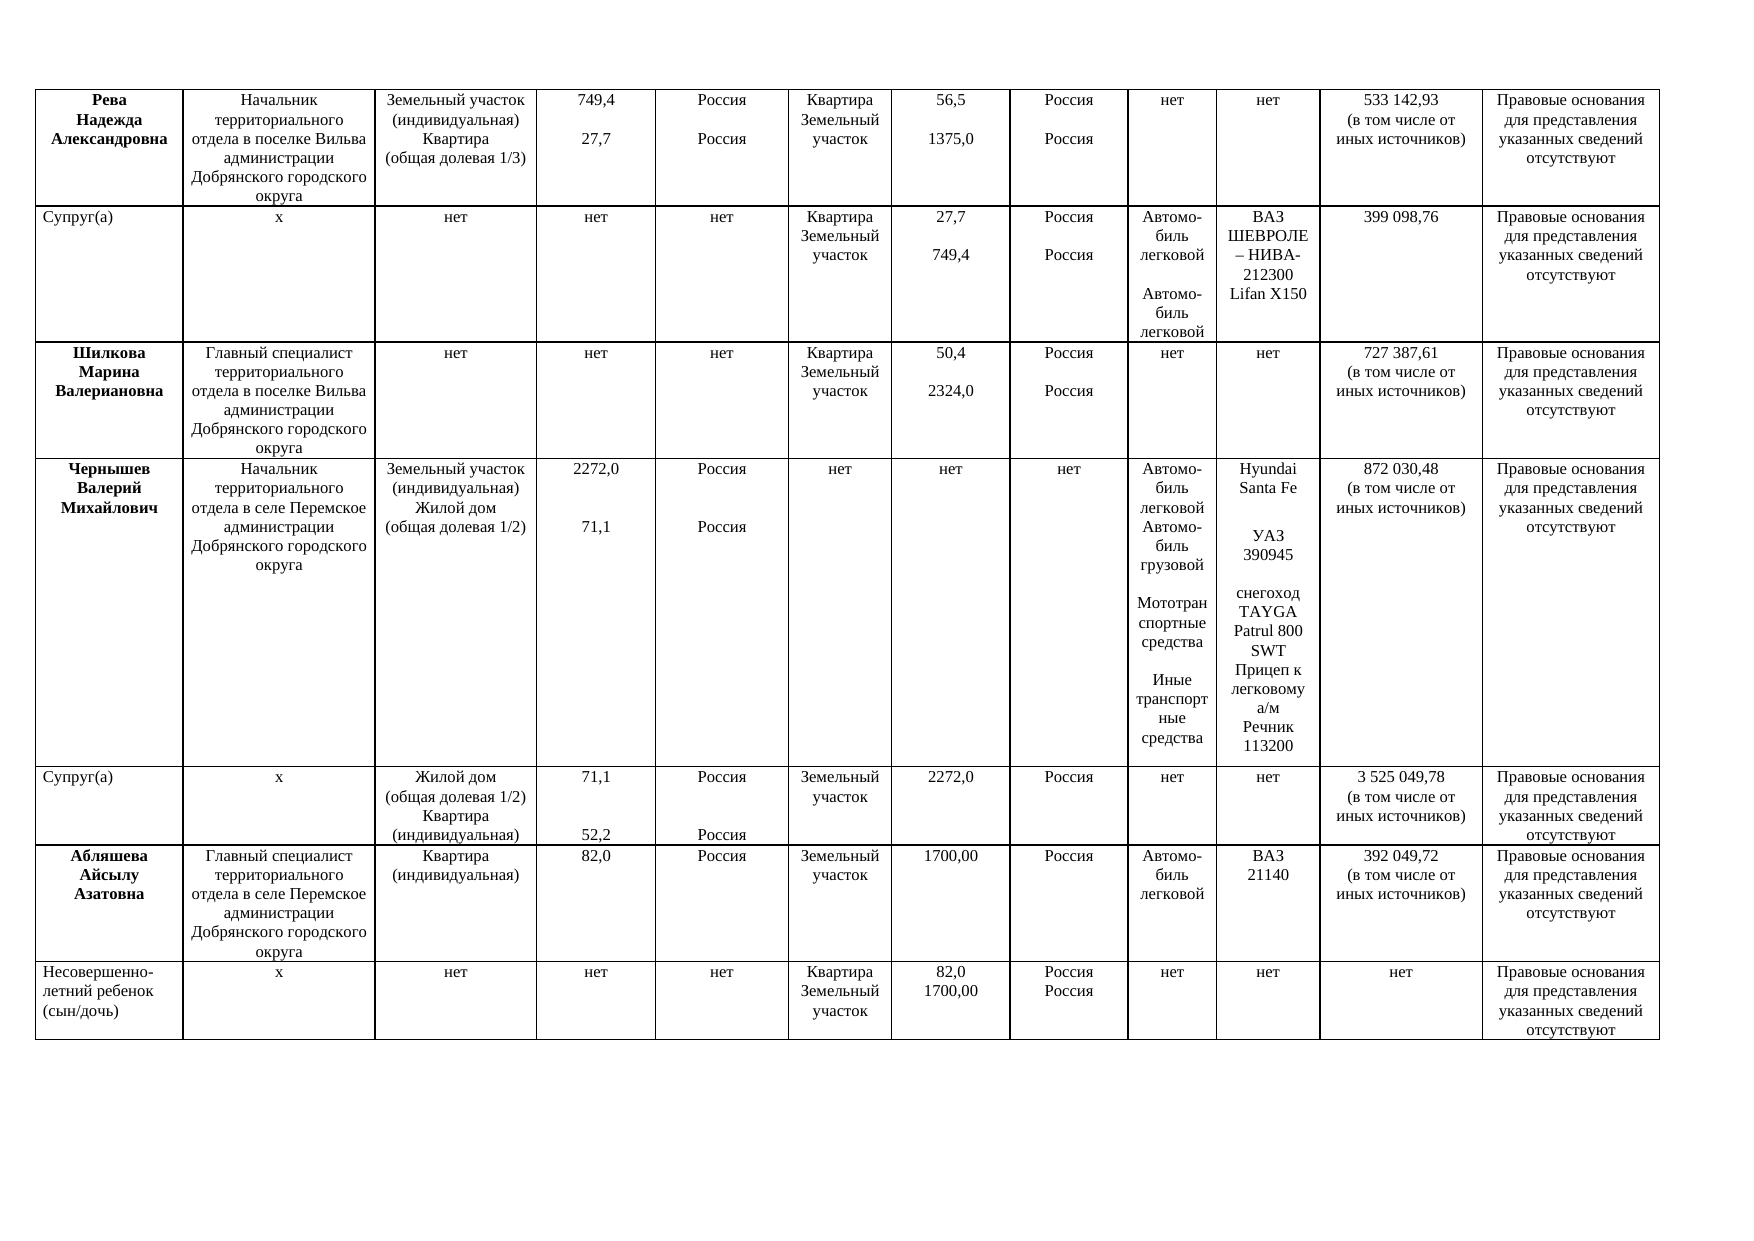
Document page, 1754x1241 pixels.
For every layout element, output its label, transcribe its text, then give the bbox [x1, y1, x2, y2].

table_cell 71,1 52,2 [537, 767, 655, 844]
table_cell 2272,0 [892, 767, 1009, 844]
table_cell Россия Россия [1011, 207, 1127, 341]
table_cell нет [537, 343, 655, 457]
table_cell Квартира Земельный участок [789, 962, 891, 1039]
table_cell нет [376, 962, 536, 1039]
table_cell нет [537, 207, 655, 341]
table_cell нет [1129, 962, 1216, 1039]
table_cell Главный специалист территориального отдела в селе Перемское администрации Добрянского городского округа [184, 846, 374, 961]
table_cell нет [376, 343, 536, 457]
table_cell Россия Россия [656, 459, 788, 766]
table_cell Рева Надежда Александровна [36, 90, 182, 205]
table_cell Правовые основания для представления указанных сведений отсутствуют [1483, 767, 1659, 844]
table_cell 27,7 749,4 [892, 207, 1009, 341]
table_cell нет [1217, 343, 1319, 457]
table_cell Супруг(а) [36, 207, 182, 341]
table_cell Россия [656, 846, 788, 961]
table_cell Hyundai Santa Fe УАЗ 390945 снегоход TAYGA Patrul 800 SWT Прицеп к легковому а/м Речник 113200 [1217, 459, 1319, 766]
table_cell ВАЗ 21140 [1217, 846, 1319, 961]
table_cell 50,4 2324,0 [892, 343, 1009, 457]
table_cell Автомо-биль легковой Автомо-биль грузовой Мототранспортные средства Иные транспортные средства [1129, 459, 1216, 766]
table_cell нет [656, 962, 788, 1039]
table_cell Россия Россия [1011, 343, 1127, 457]
table_cell 399 098,76 [1321, 207, 1482, 341]
table_cell нет [1217, 90, 1319, 205]
table_cell 872 030,48 (в том числе от иных источников) [1321, 459, 1482, 766]
table_cell Правовые основания для представления указанных сведений отсутствуют [1483, 459, 1659, 766]
table_cell 82,0 [537, 846, 655, 961]
table_cell нет [1129, 767, 1216, 844]
table_cell Чернышев Валерий Михайлович [36, 459, 182, 766]
table_cell Квартира Земельный участок [789, 343, 891, 457]
table_cell 3 525 049,78 (в том числе от иных источников) [1321, 767, 1482, 844]
table_cell Квартира (индивидуальная) [376, 846, 536, 961]
table_cell нет [892, 459, 1009, 766]
table_cell х [184, 767, 374, 844]
table_cell Россия [1011, 767, 1127, 844]
table_cell Шилкова Марина Валериановна [36, 343, 182, 457]
table_cell нет [376, 207, 536, 341]
table_cell 727 387,61 (в том числе от иных источников) [1321, 343, 1482, 457]
table_cell Россия Россия [656, 90, 788, 205]
table_cell Россия Россия [1011, 962, 1127, 1039]
table_cell Россия [1011, 846, 1127, 961]
table_cell х [184, 207, 374, 341]
table_cell ВАЗ ШЕВРОЛЕ – НИВА-212300 Lifan X150 [1217, 207, 1319, 341]
table_cell Россия Россия [1011, 90, 1127, 205]
table_cell нет [1011, 459, 1127, 766]
table_cell нет [789, 459, 891, 766]
table_cell Земельный участок (индивидуальная) Квартира (общая долевая 1/3) [376, 90, 536, 205]
table_cell Правовые основания для представления указанных сведений отсутствуют [1483, 846, 1659, 961]
table_cell Земельный участок (индивидуальная) Жилой дом (общая долевая 1/2) [376, 459, 536, 766]
table_cell 392 049,72 (в том числе от иных источников) [1321, 846, 1482, 961]
table_cell 82,0 1700,00 [892, 962, 1009, 1039]
table_cell 533 142,93 (в том числе от иных источников) [1321, 90, 1482, 205]
table_cell Главный специалист территориального отдела в поселке Вильва администрации Добрянского городского округа [184, 343, 374, 457]
table_cell нет [537, 962, 655, 1039]
table_cell нет [1217, 962, 1319, 1039]
table_cell Несовершенно-летний ребенок (сын/дочь) [36, 962, 182, 1039]
table_cell Квартира Земельный участок [789, 207, 891, 341]
table_cell 1700,00 [892, 846, 1009, 961]
table_cell 749,4 27,7 [537, 90, 655, 205]
table_cell Начальник территориального отдела в поселке Вильва администрации Добрянского городского округа [184, 90, 374, 205]
table_cell нет [656, 207, 788, 341]
table_cell Жилой дом (общая долевая 1/2) Квартира (индивидуальная) [376, 767, 536, 844]
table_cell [1483, 962, 1659, 1039]
table_cell Земельный участок [789, 767, 891, 844]
table_cell нет [1129, 343, 1216, 457]
table_cell Автомо-биль легковой [1129, 846, 1216, 961]
table_cell Правовые основания для представления указанных сведений отсутствуют [1483, 343, 1659, 457]
table_cell Земельный участок [789, 846, 891, 961]
table_cell Россия Россия [656, 767, 788, 844]
table_cell Абляшева Айсылу Азатовна [36, 846, 182, 961]
table_cell 2272,0 71,1 [537, 459, 655, 766]
table_cell x [184, 962, 374, 1039]
table_cell нет [1129, 90, 1216, 205]
table_cell Супруг(а) [36, 767, 182, 844]
table_cell Начальник территориального отдела в селе Перемское администрации Добрянского городского округа [184, 459, 374, 766]
table_cell Правовые основания для представления указанных сведений отсутствуют [1483, 207, 1659, 341]
table_cell Квартира Земельный участок [789, 90, 891, 205]
table_cell 56,5 1375,0 [892, 90, 1009, 205]
table_cell Автомо-биль легковой Автомо-биль легковой [1129, 207, 1216, 341]
table_cell нет [656, 343, 788, 457]
table_cell нет [1217, 767, 1319, 844]
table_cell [1483, 90, 1659, 205]
table_cell нет [1321, 962, 1482, 1039]
